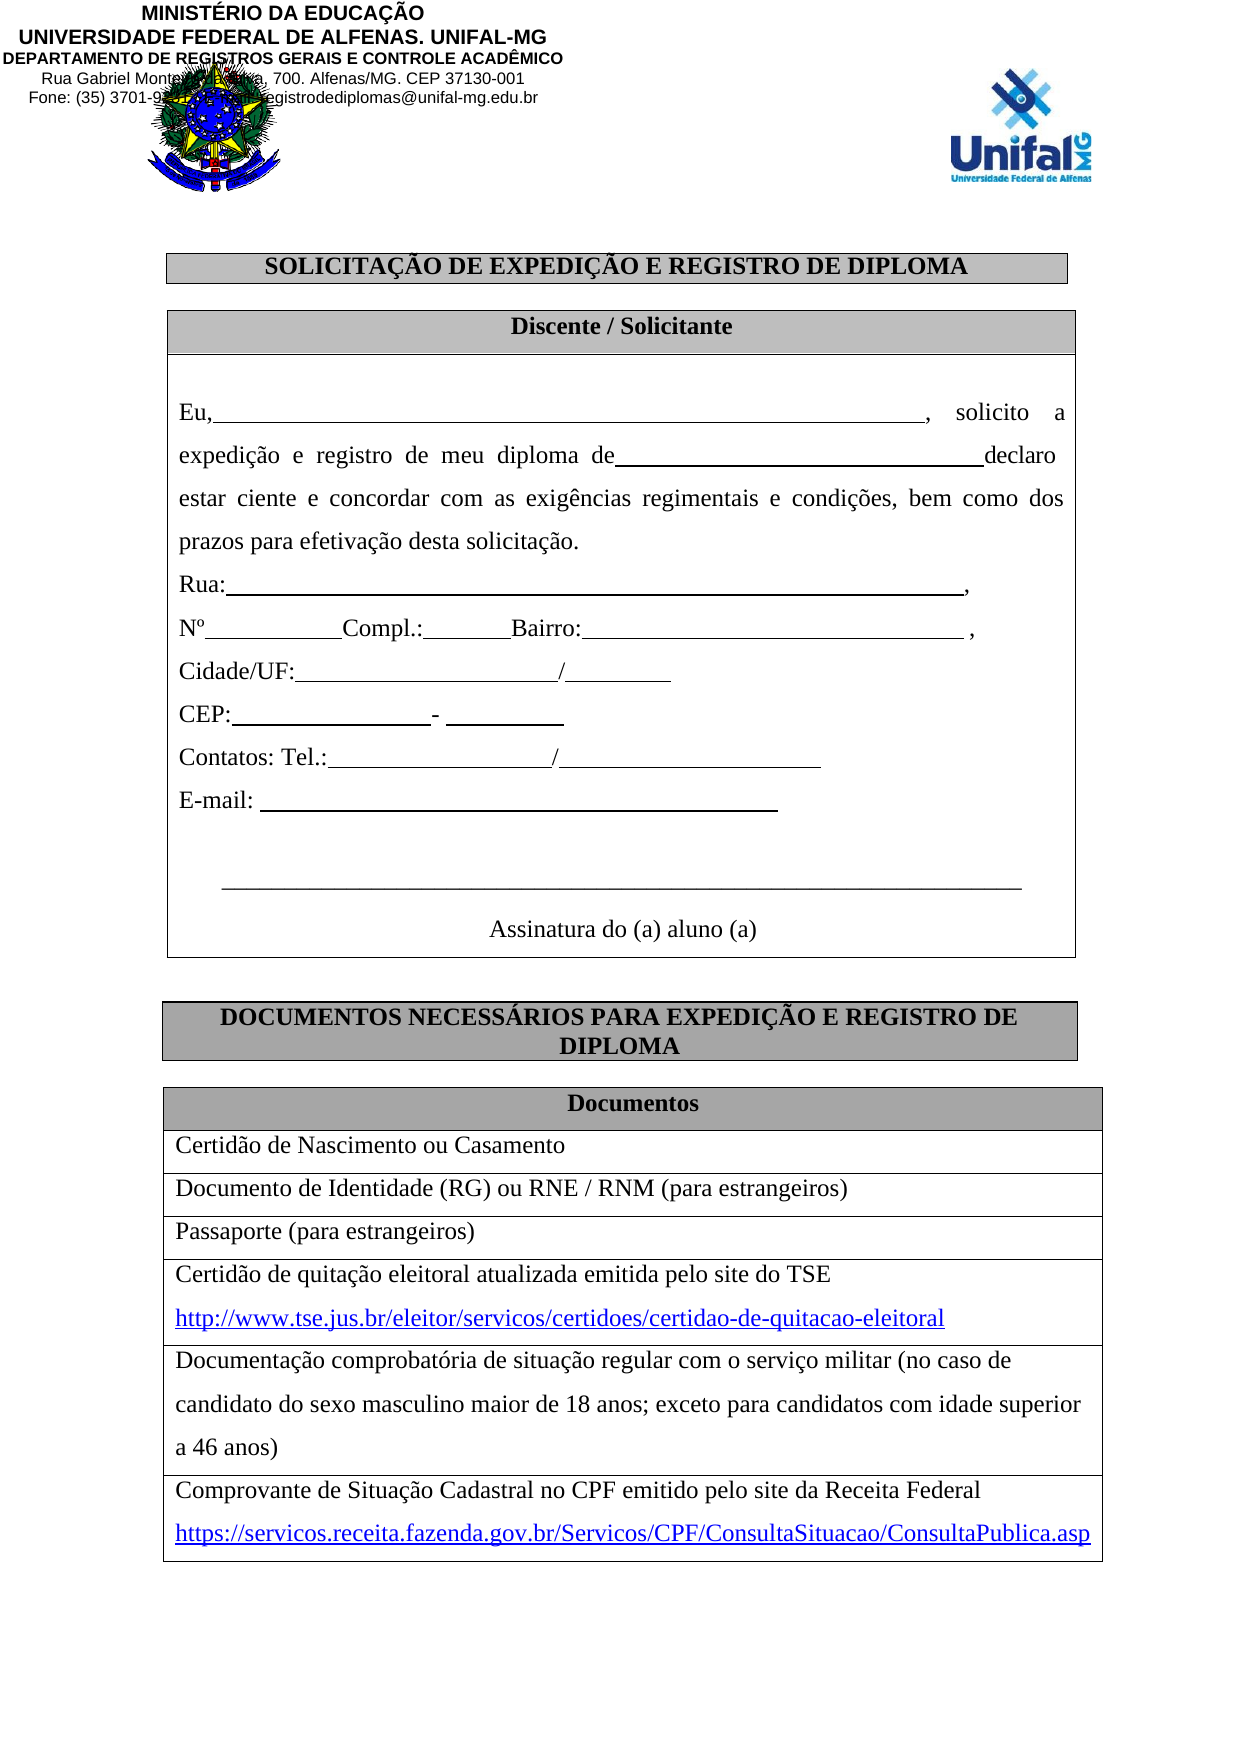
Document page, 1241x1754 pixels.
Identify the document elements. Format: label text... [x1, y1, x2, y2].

picture [252, 56, 259, 62]
picture [147, 56, 281, 192]
table_header Discente / Solicitante [168, 311, 1075, 353]
picture [951, 68, 1092, 182]
table_header Documentos [164, 1088, 1102, 1130]
table_cell Certidão de Nascimento ou Casamento [164, 1131, 1102, 1173]
table_cell Passaporte (para estrangeiros) [164, 1217, 1102, 1259]
table_cell Certidão de quitação eleitoral atualizada emitida pelo site do TSE http://www.tse.jus.br/eleitor/servicos/certidoes/certidao-de-quitacao-eleitoral [164, 1260, 1102, 1345]
table_cell Comprovante de Situação Cadastral no CPF emitido pelo site da Receita Federal https://servicos.receita.fazenda.gov.br/Servicos/CPF/ConsultaSituacao/ConsultaPublica.asp [164, 1476, 1102, 1561]
table_cell Documento de Identidade (RG) ou RNE / RNM (para estrangeiros) [164, 1174, 1102, 1216]
table_cell Eu, , solicito a expedição e registro de meu diploma de declaro estar ciente e concordar com as exigências regimentais e condições, bem como dos prazos para efetivação desta solicitação. Rua: , Nº Compl.: Bairro: , Cidade/UF: / CEP: - Contatos: Tel.: / E-mail: –––––––––––––––––––––––––––––––––––––––––––––––––––––––––––––––– Assinatura do (a) aluno (a) [168, 355, 1075, 957]
table_cell Documentação comprobatória de situação regular com o serviço militar (no caso de candidato do sexo masculino maior de 18 anos; exceto para candidatos com idade superior a 46 anos) [164, 1346, 1102, 1475]
